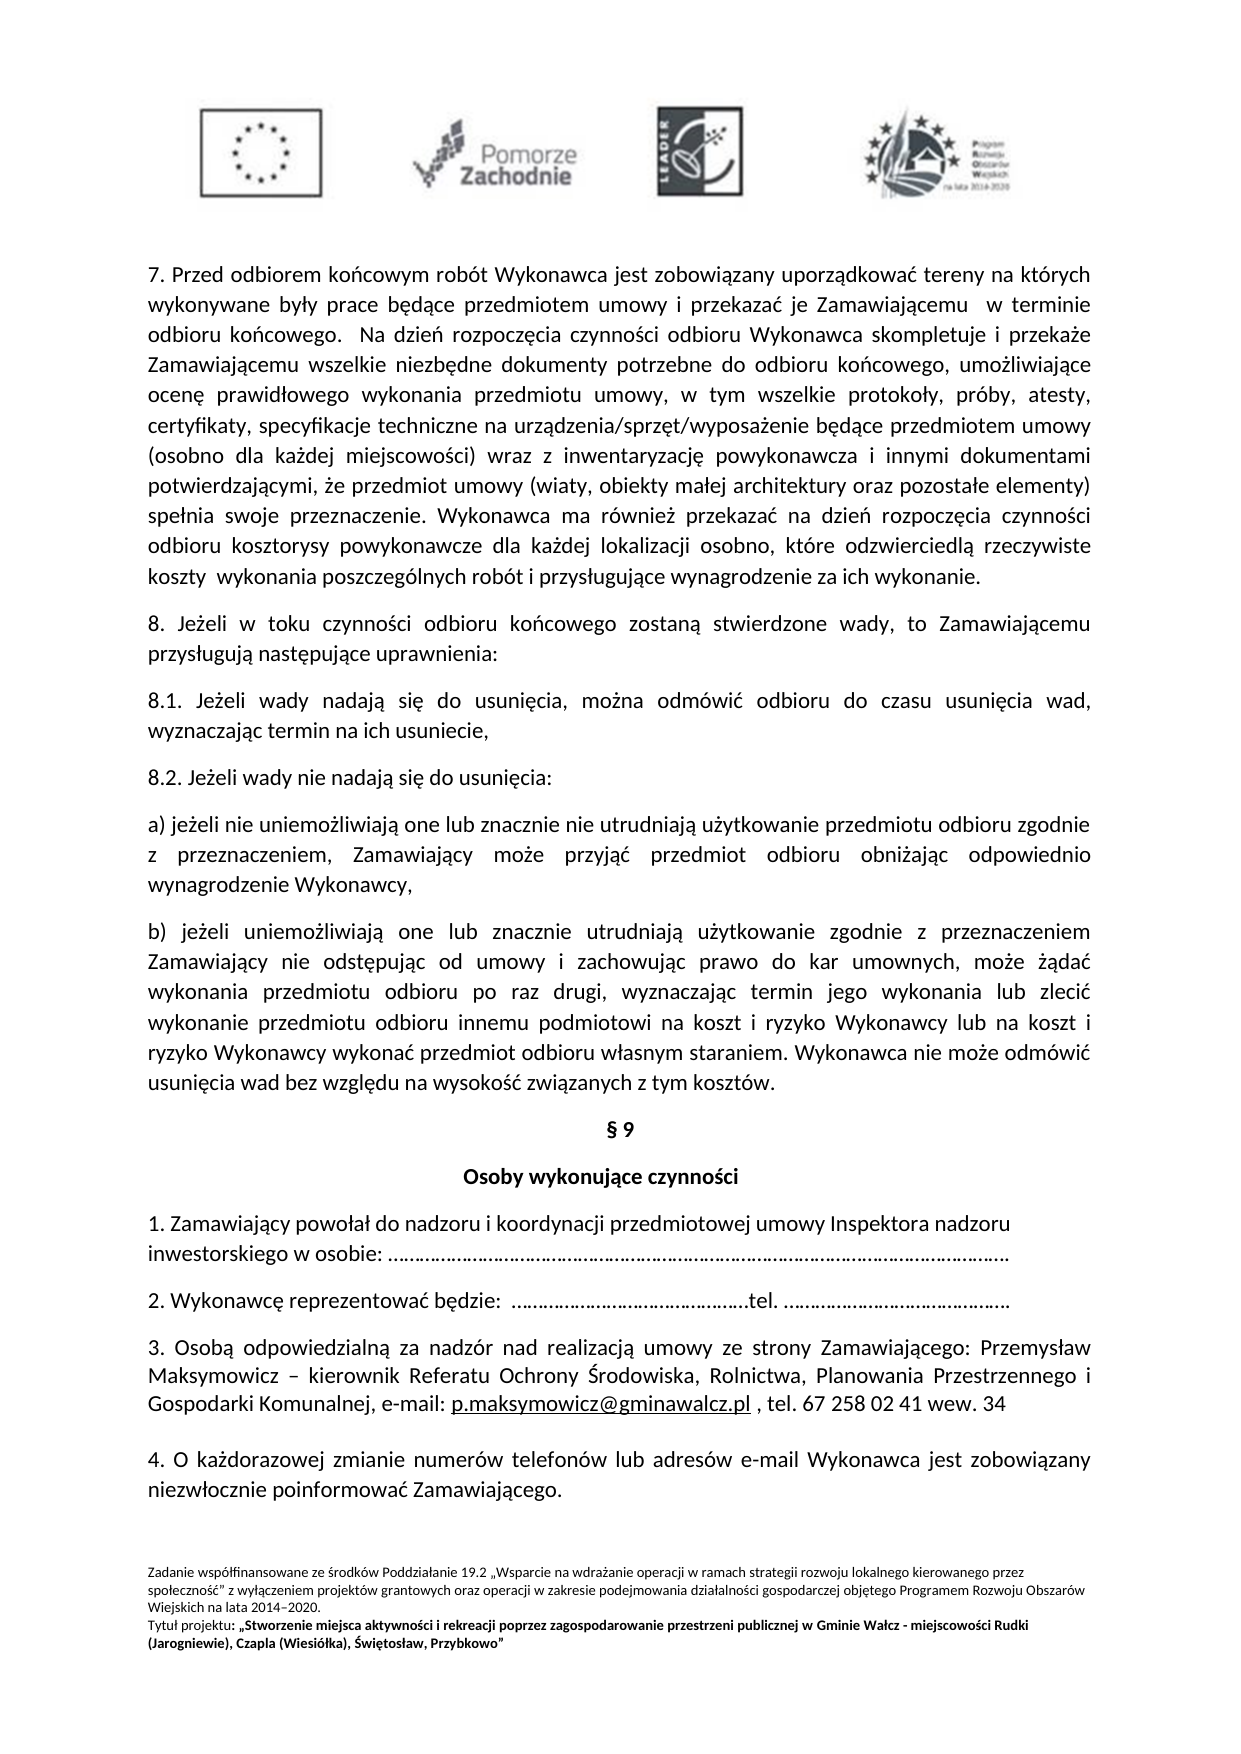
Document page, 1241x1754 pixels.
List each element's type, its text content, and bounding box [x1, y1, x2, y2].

text Osoby wykonujące czynności [369, 1162, 1093, 1190]
text 3. Osobą odpowiedzialną za nadzór nad realizacją umowy ze strony Zamawiającego: Przemysław Maksymowicz – kierownik Referatu Ochrony Środowiska, Rolnictwa, Planowania Przestrzennego i Gospodarki Komunalnej, e-mail: p.maksymowicz@gminawalcz.pl , tel. 67 258 02 41 wew. 34 [148, 1333, 1093, 1417]
text 4. O każdorazowej zmianie numerów telefonów lub adresów e-mail Wykonawca jest zobowiązany niezwłocznie poinformować Zamawiającego. [148, 1445, 1093, 1503]
text § 9 [148, 1115, 1093, 1143]
text b) jeżeli uniemożliwiają one lub znacznie utrudniają użytkowanie zgodnie z przeznaczeniem Zamawiający nie odstępując od umowy i zachowując prawo do kar umownych, może żądać wykonania przedmiotu odbioru po raz drugi, wyznaczając termin jego wykonania lub zlecić wykonanie przedmiotu odbioru innemu podmiotowi na koszt i ryzyko Wykonawcy lub na koszt i ryzyko Wykonawcy wykonać przedmiot odbioru własnym staraniem. Wykonawca nie może odmówić usunięcia wad bez względu na wysokość związanych z tym kosztów. [148, 917, 1093, 1096]
text 8.1. Jeżeli wady nadają się do usunięcia, można odmówić odbioru do czasu usunięcia wad, wyznaczając termin na ich usuniecie, [148, 686, 1093, 744]
text a) jeżeli nie uniemożliwiają one lub znacznie nie utrudniają użytkowanie przedmiotu odbioru zgodnie z przeznaczeniem, Zamawiający może przyjąć przedmiot odbioru obniżając odpowiednio wynagrodzenie Wykonawcy, [148, 810, 1093, 898]
text 2. Wykonawcę reprezentować będzie: ………………………………………tel. ……………………………………. [148, 1286, 1093, 1314]
text 8. Jeżeli w toku czynności odbioru końcowego zostaną stwierdzone wady, to Zamawiającemu przysługują następujące uprawnienia: [148, 609, 1093, 667]
text 1. Zamawiający powołał do nadzoru i koordynacji przedmiotowej umowy Inspektora nadzoru inwestorskiego w osobie: ………………………………………………………………………………………………………. [148, 1209, 1093, 1267]
text 8.2. Jeżeli wady nie nadają się do usunięcia: [148, 763, 1093, 791]
picture [147, 73, 1095, 260]
text 7. Przed odbiorem końcowym robót Wykonawca jest zobowiązany uporządkować tereny na których wykonywane były prace będące przedmiotem umowy i przekazać je Zamawiającemu w terminie odbioru końcowego. Na dzień rozpoczęcia czynności odbioru Wykonawca skompletuje i przekaże Zamawiającemu wszelkie niezbędne dokumenty potrzebne do odbioru końcowego, umożliwiające ocenę prawidłowego wykonania przedmiotu umowy, w tym wszelkie protokoły, próby, atesty, certyfikaty, specyfikacje techniczne na urządzenia/sprzęt/wyposażenie będące przedmiotem umowy (osobno dla każdej miejscowości) wraz z inwentaryzację powykonawcza i innymi dokumentami potwierdzającymi, że przedmiot umowy (wiaty, obiekty małej architektury oraz pozostałe elementy) spełnia swoje przeznaczenie. Wykonawca ma również przekazać na dzień rozpoczęcia czynności odbioru kosztorysy powykonawcze dla każdej lokalizacji osobno, które odzwierciedlą rzeczywiste koszty wykonania poszczególnych robót i przysługujące wynagrodzenie za ich wykonanie. [148, 260, 1093, 590]
